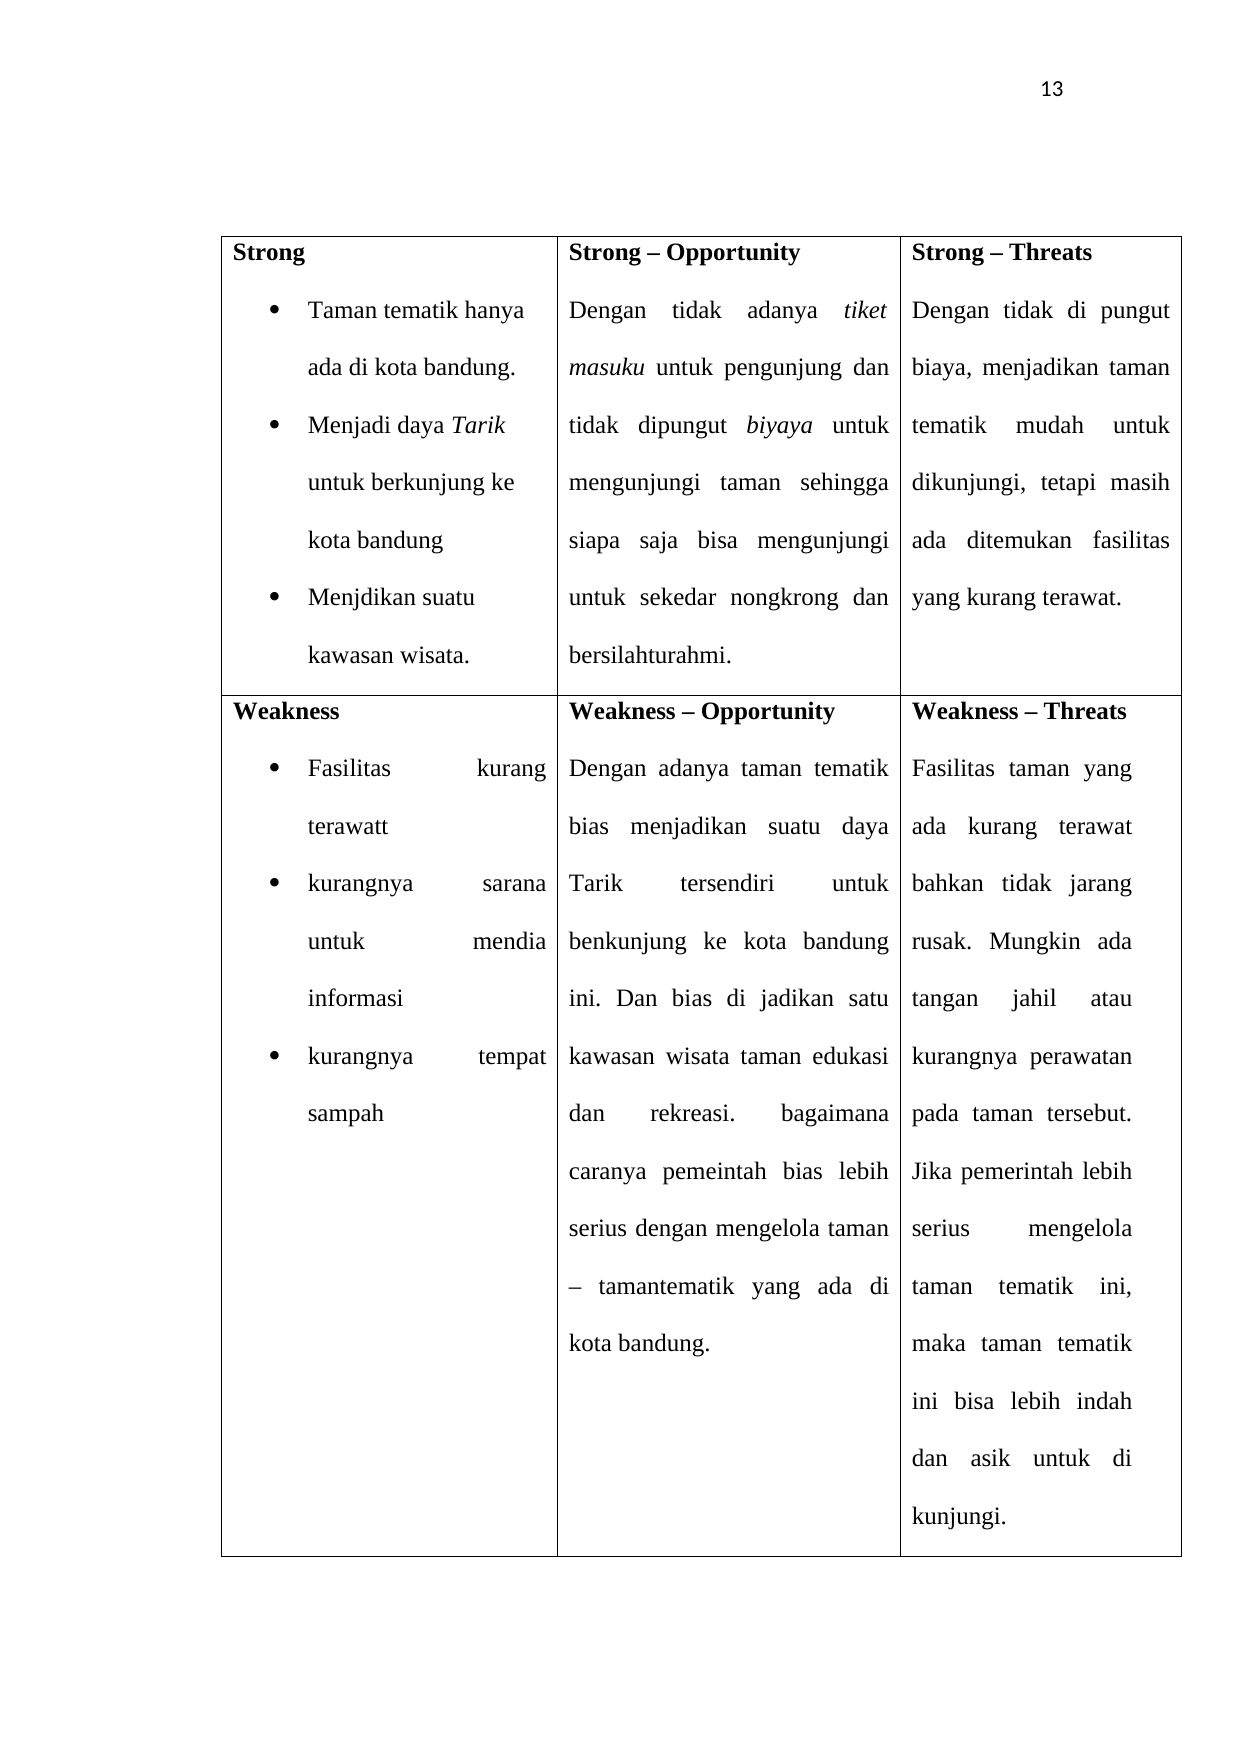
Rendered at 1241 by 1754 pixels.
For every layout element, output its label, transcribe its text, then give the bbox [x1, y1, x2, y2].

table_cell Weakness – Threats Fasilitas taman yang ada kurang terawat bahkan tidak jarang rusak. Mungkin ada tangan jahil atau kurangnya perawatan pada taman tersebut. Jika pemerintah lebih serius mengelola taman tematik ini, maka taman tematik ini bisa lebih indah dan asik untuk di kunjungi. [901, 696, 1181, 1556]
table_cell Strong Taman tematik hanya ada di kota bandung. Menjadi daya Tarik untuk berkunjung ke kota bandung Menjdikan suatu kawasan wisata. [222, 237, 557, 695]
table_cell Strong – Threats Dengan tidak di pungut biaya, menjadikan taman tematik mudah untuk dikunjungi, tetapi masih ada ditemukan fasilitas yang kurang terawat. [901, 237, 1181, 695]
table_cell Weakness Fasilitas kurang terawatt kurangnya sarana untuk mendia informasi kurangnya tempat sampah [222, 696, 557, 1556]
table_cell Strong – Opportunity Dengan tidak adanya tiket masuku untuk pengunjung dan tidak dipungut biyaya untuk mengunjungi taman sehingga siapa saja bisa mengunjungi untuk sekedar nongkrong dan bersilahturahmi. [558, 237, 900, 695]
table_cell Weakness – Opportunity Dengan adanya taman tematik bias menjadikan suatu daya Tarik tersendiri untuk benkunjung ke kota bandung ini. Dan bias di jadikan satu kawasan wisata taman edukasi dan rekreasi. bagaimana caranya pemeintah bias lebih serius dengan mengelola taman – tamantematik yang ada di kota bandung. [558, 696, 900, 1556]
